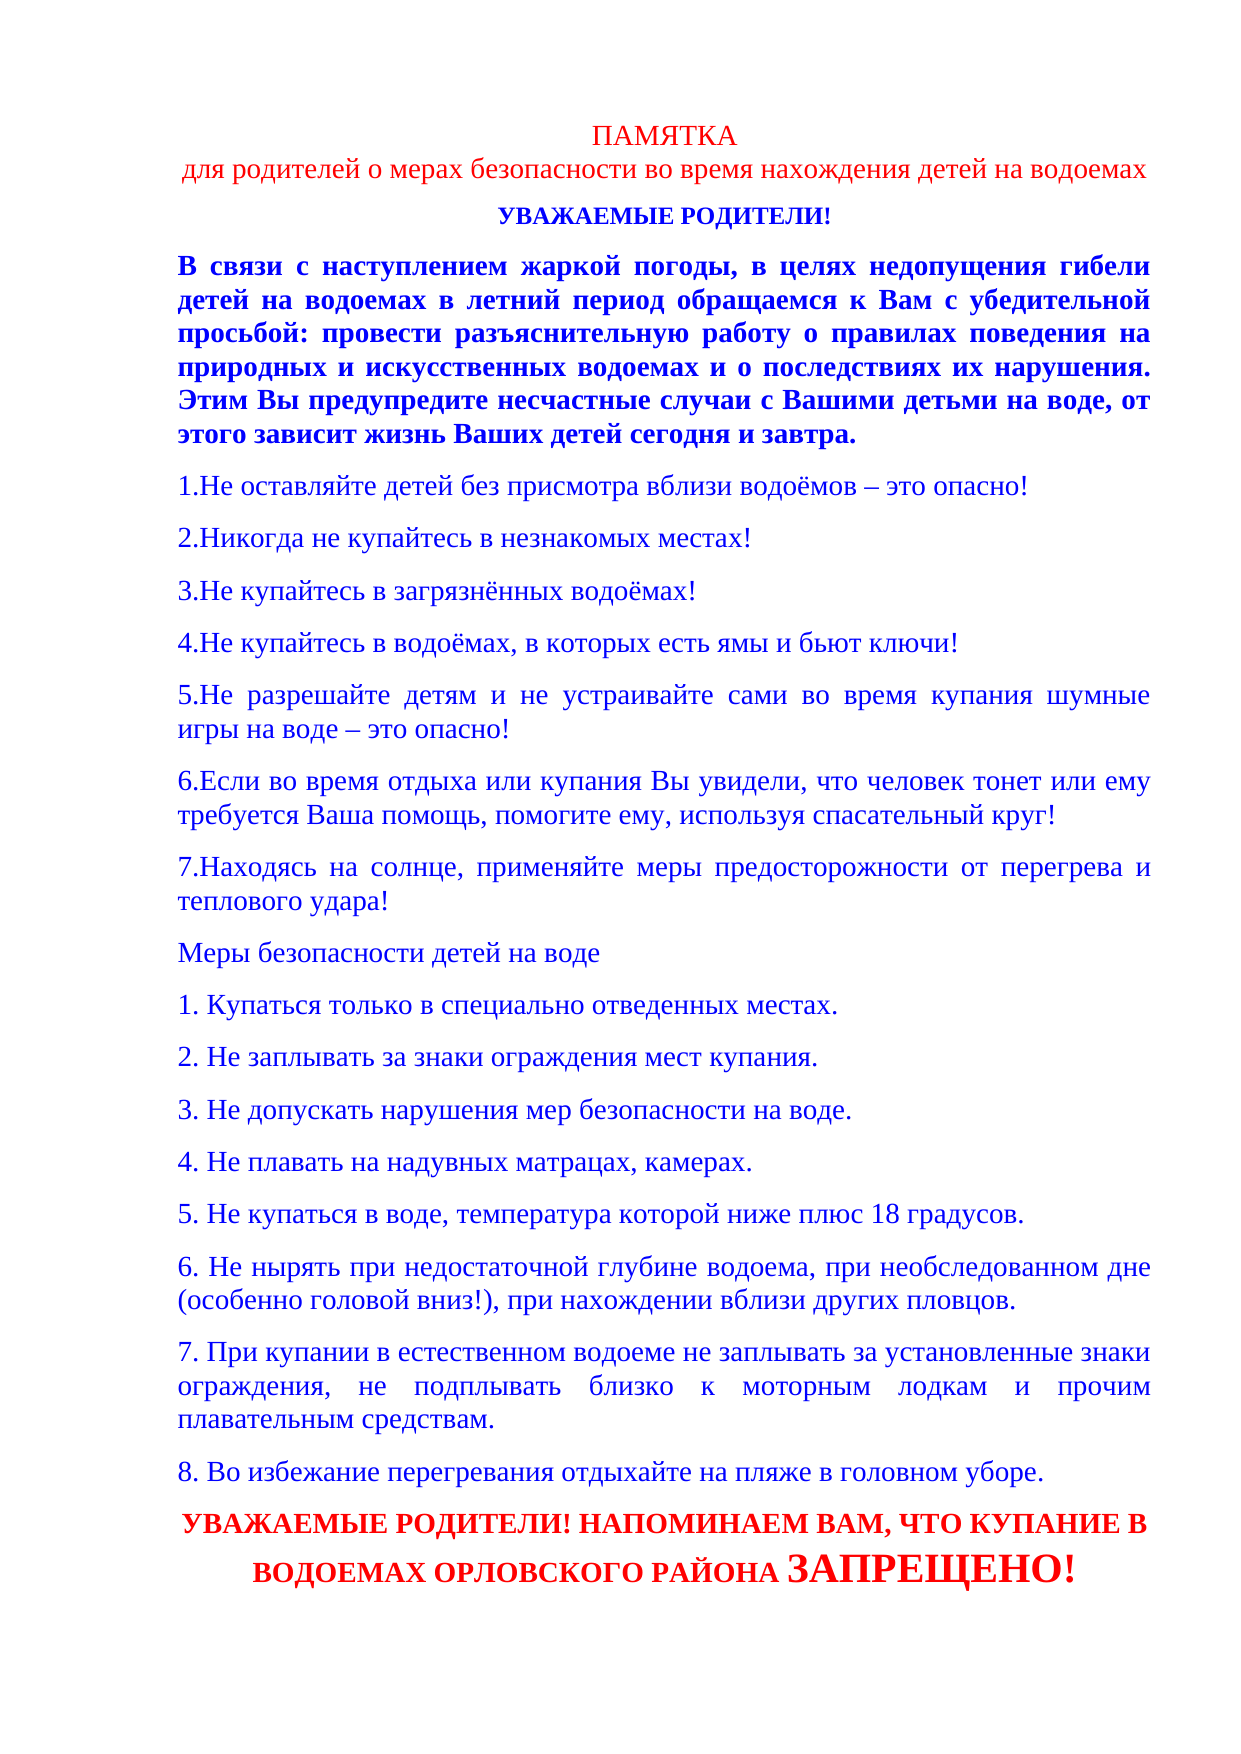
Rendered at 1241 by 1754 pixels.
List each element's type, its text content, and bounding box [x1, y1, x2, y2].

text 5.Не разрешайте детям и не устраивайте сами во время купания шумные игры на воде – это опасно! [177, 677, 1152, 744]
text 7.Находясь на солнце, применяйте меры предосторожности от перегрева и теплового удара! [177, 849, 1152, 916]
text УВАЖАЕМЫЕ РОДИТЕЛИ! [177, 201, 1152, 229]
text 6.Если во время отдыха или купания Вы увидели, что человек тонет или ему требуется Ваша помощь, помогите ему, используя спасательный круг! [177, 763, 1152, 830]
text 2.Никогда не купайтесь в незнакомых местах! [177, 521, 1152, 554]
text 3. Не допускать нарушения мер безопасности на воде. [177, 1092, 1152, 1125]
text 1. Купаться только в специально отведенных местах. [177, 987, 1152, 1021]
text Меры безопасности детей на воде [177, 935, 1152, 968]
text 6. Не нырять при недостаточной глубине водоема, при необследованном дне (особенно головой вниз!), при нахождении вблизи других пловцов. [177, 1249, 1152, 1316]
text 3.Не купайтесь в загрязнённых водоёмах! [177, 573, 1152, 606]
text УВАЖАЕМЫЕ РОДИТЕЛИ! НАПОМИНАЕМ ВАМ, ЧТО КУПАНИЕ В ВОДОЕМАХ ОРЛОВСКОГО РАЙОНА ЗАПРЕЩЕНО! [177, 1506, 1152, 1591]
text ПАМЯТКА [177, 118, 1152, 152]
text 4.Не купайтесь в водоёмах, в которых есть ямы и бьют ключи! [177, 625, 1152, 659]
text 2. Не заплывать за знаки ограждения мест купания. [177, 1039, 1152, 1073]
text 8. Во избежание перегревания отдыхайте на пляже в головном уборе. [177, 1454, 1152, 1487]
text 7. При купании в естественном водоеме не заплывать за установленные знаки ограждения, не подплывать близко к моторным лодкам и прочим плавательным средствам. [177, 1334, 1152, 1435]
text В связи с наступлением жаркой погоды, в целях недопущения гибели детей на водоемах в летний период обращаемся к Вам с убедительной просьбой: провести разъяснительную работу о правилах поведения на природных и искусственных водоемах и о последствиях их нарушения. Этим Вы предупредите несчастные случаи с Вашими детьми на воде, от этого зависит жизнь Ваших детей сегодня и завтра. [177, 248, 1152, 449]
text 5. Не купаться в воде, температура которой ниже плюс 18 градусов. [177, 1196, 1152, 1230]
text для родителей о мерах безопасности во время нахождения детей на водоемах [177, 152, 1152, 185]
text 4. Не плавать на надувных матрацах, камерах. [177, 1144, 1152, 1178]
text 1.Не оставляйте детей без присмотра вблизи водоёмов – это опасно! [177, 468, 1152, 502]
